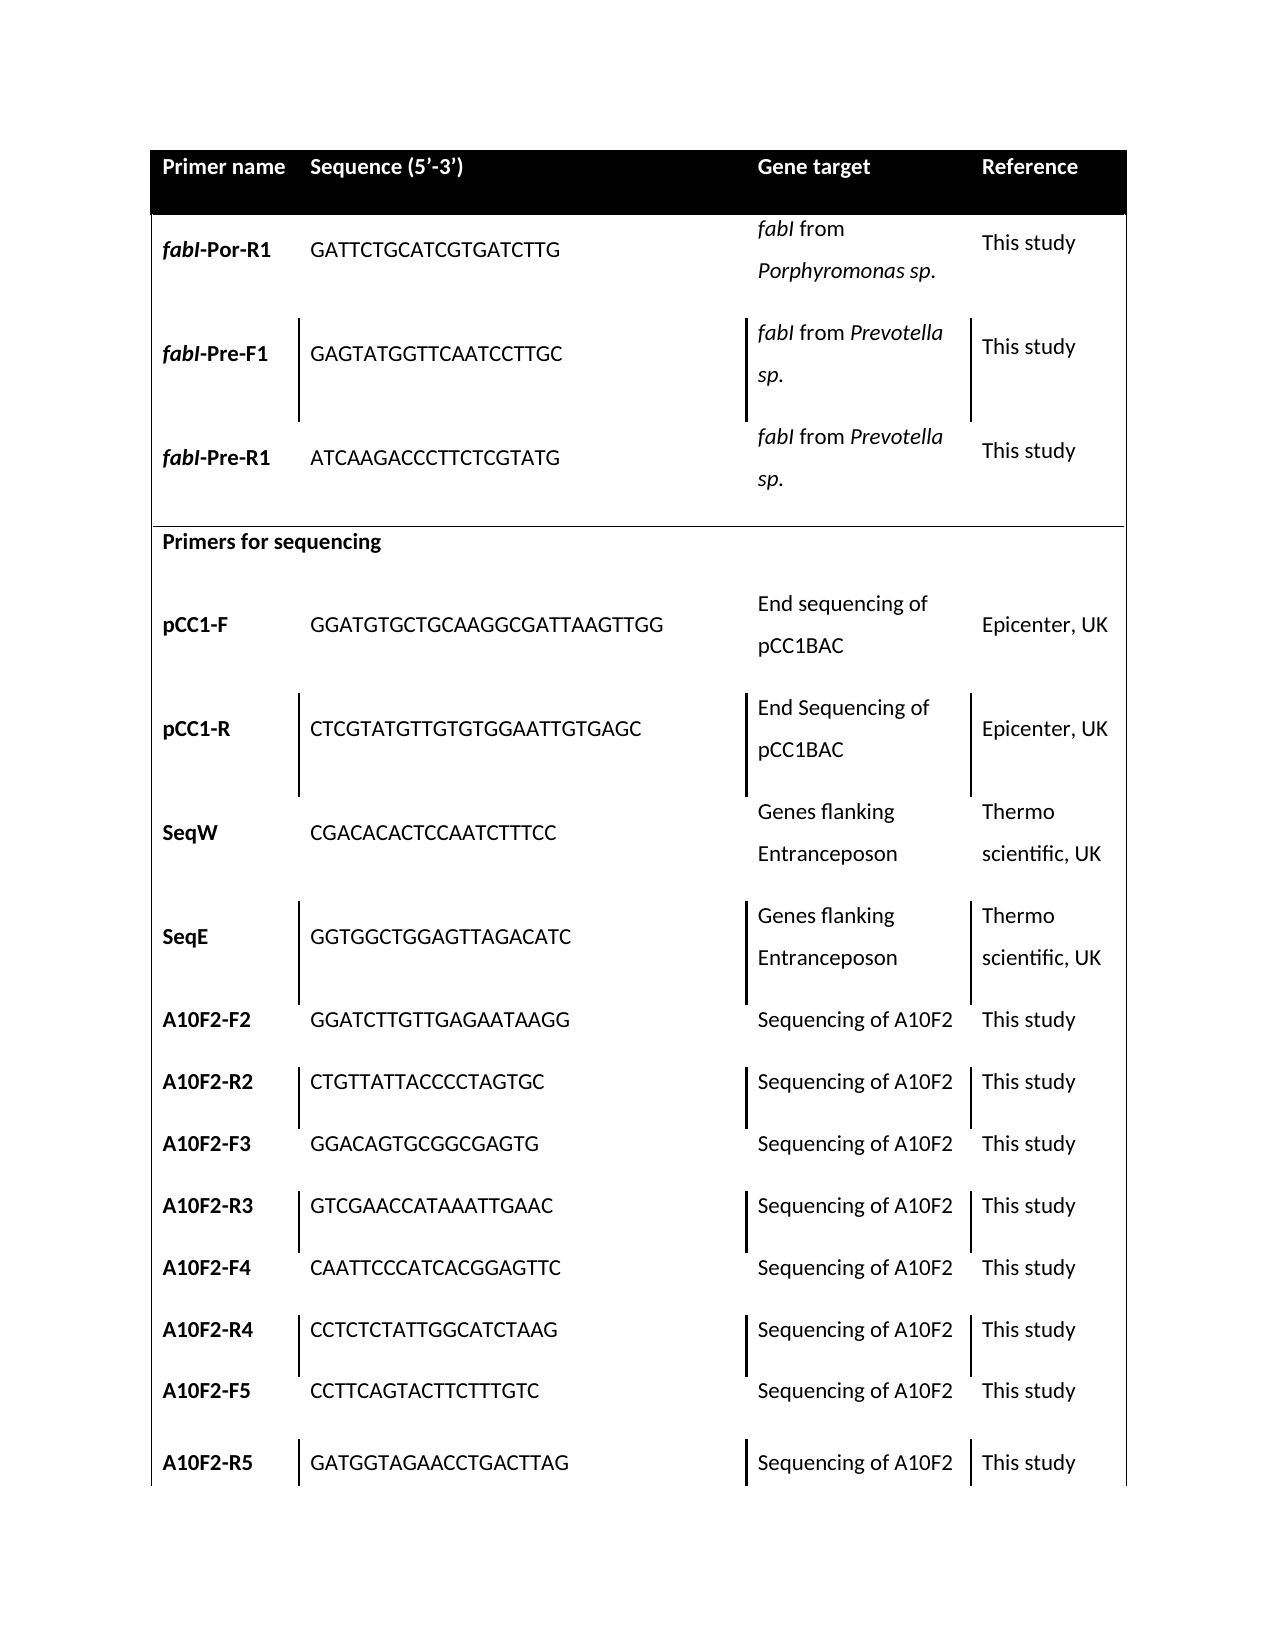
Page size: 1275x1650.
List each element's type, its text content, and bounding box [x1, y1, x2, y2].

table_cell This study [972, 1067, 1126, 1129]
table_cell Genes flanking Entranceposon [746, 797, 971, 901]
table_cell A10F2-F3 [152, 1129, 299, 1191]
table_cell End sequencing of pCC1BAC [746, 589, 971, 693]
table_cell GATGGTAGAACCTGACTTAG [300, 1439, 745, 1486]
table_cell GTCGAACCATAAATTGAAC [300, 1191, 745, 1253]
table_header Reference [971, 152, 1125, 214]
table_cell ATCAAGACCCTTCTCGTATG [299, 422, 746, 526]
table_cell End Sequencing of pCC1BAC [748, 693, 970, 797]
table_cell This study [972, 318, 1126, 422]
table_cell A10F2-F5 [152, 1377, 299, 1439]
table_cell A10F2-R2 [152, 1067, 298, 1129]
table_cell Epicenter, UK [972, 693, 1126, 797]
table_cell This study [971, 1253, 1126, 1315]
table_cell CCTTCAGTACTTCTTTGTC [299, 1377, 746, 1439]
table_cell Sequencing of A10F2 [746, 1005, 971, 1067]
table_cell This study [971, 1129, 1126, 1191]
table_cell Primers for sequencing [152, 526, 1126, 589]
table_cell SeqE [152, 901, 298, 1005]
table_cell Sequencing of A10F2 [748, 1067, 970, 1129]
table_cell Thermo scientific, UK [971, 797, 1126, 901]
table_header Gene target [746, 152, 971, 214]
table_cell This study [971, 214, 1126, 318]
table_cell CAATTCCCATCACGGAGTTC [299, 1253, 746, 1315]
table_cell Sequencing of A10F2 [748, 1315, 970, 1377]
table_header Sequence (5’-3’) [299, 152, 746, 214]
table_cell Sequencing of A10F2 [748, 1439, 970, 1486]
table_cell fabI from Prevotella sp. [746, 422, 971, 526]
table_cell GGATGTGCTGCAAGGCGATTAAGTTGG [299, 589, 746, 693]
table_cell CCTCTCTATTGGCATCTAAG [300, 1315, 745, 1377]
table_cell GGTGGCTGGAGTTAGACATC [300, 901, 745, 1005]
table_cell GATTCTGCATCGTGATCTTG [299, 215, 746, 318]
table_cell Sequencing of A10F2 [746, 1129, 971, 1191]
table_cell Sequencing of A10F2 [748, 1191, 970, 1253]
table_cell CTCGTATGTTGTGTGGAATTGTGAGC [300, 693, 745, 797]
table_cell Sequencing of A10F2 [746, 1253, 971, 1315]
table_cell This study [972, 1315, 1126, 1377]
table_cell CGACACACTCCAATCTTTCC [299, 797, 746, 901]
table_cell SeqW [152, 797, 299, 901]
table_cell A10F2-R3 [152, 1191, 298, 1253]
table_cell fabI-Pre-F1 [152, 318, 298, 422]
table_cell pCC1-F [152, 589, 299, 693]
table_cell fabI-Pre-R1 [152, 422, 299, 526]
table_cell Genes flanking Entranceposon [748, 901, 970, 1005]
table_cell This study [971, 1377, 1126, 1439]
table_cell GGACAGTGCGGCGAGTG [299, 1129, 746, 1191]
table_cell fabI from Prevotella sp. [748, 318, 970, 422]
table_cell GAGTATGGTTCAATCCTTGC [300, 318, 745, 422]
table_cell fabI-Por-R1 [152, 215, 299, 318]
table_cell pCC1-R [152, 693, 298, 797]
table_cell This study [971, 1005, 1126, 1067]
table_cell A10F2-F2 [152, 1005, 299, 1067]
table_cell CTGTTATTACCCCTAGTGC [300, 1067, 745, 1129]
table_cell GGATCTTGTTGAGAATAAGG [299, 1005, 746, 1067]
table_cell fabI from Porphyromonas sp. [746, 215, 971, 318]
table_cell A10F2-F4 [152, 1253, 299, 1315]
table_cell Epicenter, UK [971, 589, 1126, 693]
table_cell This study [971, 422, 1126, 526]
table_cell This study [972, 1439, 1126, 1486]
table_cell Sequencing of A10F2 [746, 1377, 971, 1439]
table_header Primer name [152, 152, 299, 214]
table_cell Thermo scientific, UK [972, 901, 1126, 1005]
table_cell A10F2-R4 [152, 1315, 298, 1377]
table_cell This study [972, 1191, 1126, 1253]
table_cell A10F2-R5 [152, 1439, 298, 1486]
